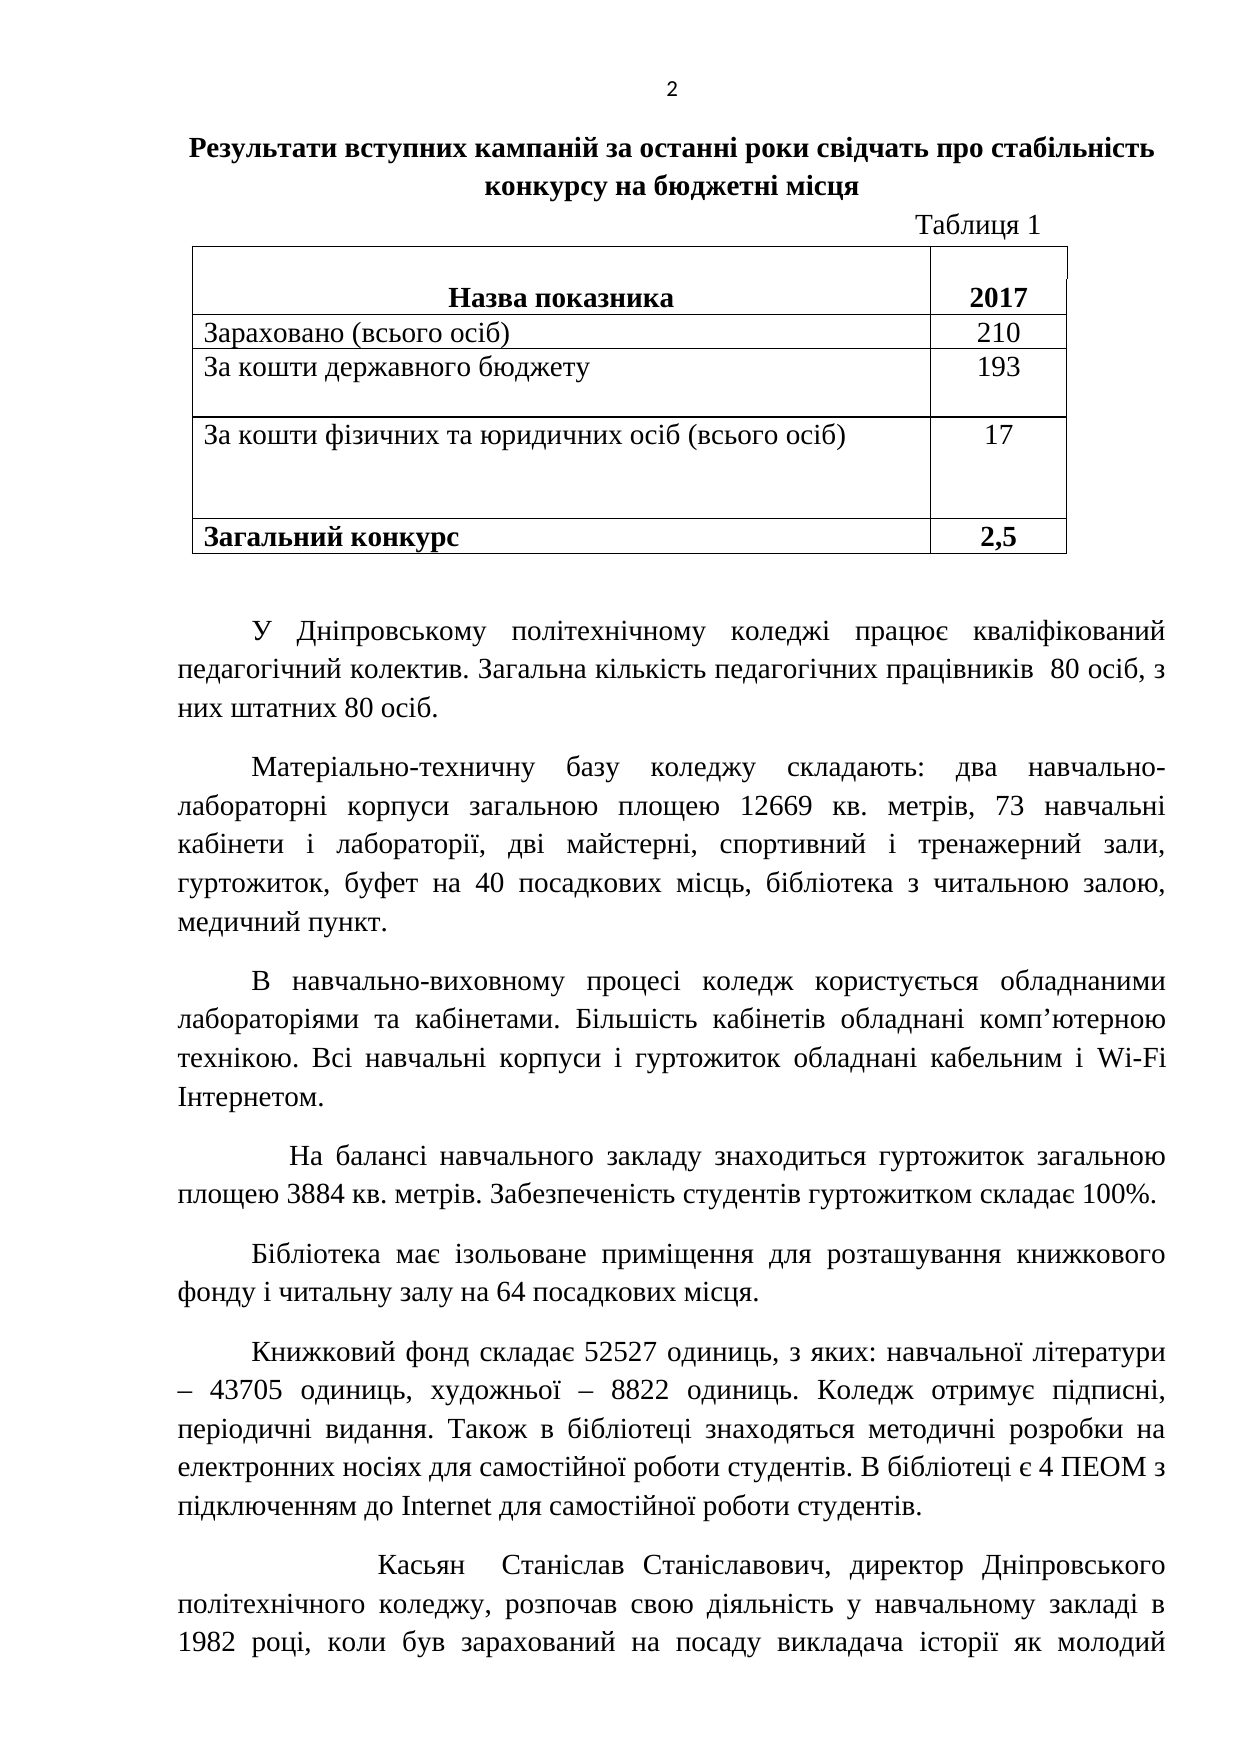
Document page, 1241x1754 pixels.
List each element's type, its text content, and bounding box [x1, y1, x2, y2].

table_cell 210 [931, 315, 1066, 348]
text Таблиця 1 [177, 207, 1167, 241]
table_cell 17 [931, 418, 1066, 518]
table_cell За кошти фізичних та юридичних осіб (всього осіб) [193, 418, 930, 518]
text Книжковий фонд складає 52527 одиниць, з яких: навчальної літератури – 43705 одиниць, художньої – 8822 одиниць. Коледж отримує підписні, періодичні видання. Також в бібліотеці знаходяться методичні розробки на електронних носіях для самостійної роботи студентів. В бібліотеці є 4 ПЕОМ з підключенням до Internet для самостійної роботи студентів. [177, 1334, 1167, 1522]
table_cell 2017 [931, 279, 1066, 314]
table_cell 2,5 [931, 519, 1066, 553]
text На балансі навчального закладу знаходиться гуртожиток загальною площею 3884 кв. метрів. Забезпеченість студентів гуртожитком складає 100%. [177, 1138, 1167, 1210]
text В навчально-виховному процесі коледж користується обладнаними лабораторіями та кабінетами. Більшість кабінетів обладнані комп’ютерною технікою. Всі навчальні корпуси і гуртожиток обладнані кабельним і Wi-Fi Інтернетом. [177, 963, 1167, 1112]
text Результати вступних кампаній за останні роки свідчать про стабільність конкурсу на бюджетні місця [177, 130, 1167, 202]
table_cell 193 [931, 349, 1066, 416]
table_header [931, 247, 1067, 279]
table_cell Загальний конкурс [193, 519, 930, 553]
text Матеріально-техничну базу коледжу складають: два навчально-лабораторні корпуси загальною площею 12669 кв. метрів, 73 навчальні кабінети і лабораторії, дві майстерні, спортивний і тренажерний зали, гуртожиток, буфет на 40 посадкових місць, бібліотека з читальною залою, медичний пункт. [177, 749, 1167, 937]
text Бібліотека має ізольоване приміщення для розташування книжкового фонду і читальну залу на 64 посадкових місця. [177, 1236, 1167, 1308]
table_header Назва показника [193, 247, 930, 314]
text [177, 1547, 1167, 1658]
table_cell За кошти державного бюджету [193, 349, 930, 416]
text У Дніпровському політехнічному коледжі працює кваліфікований педагогічний колектив. Загальна кількість педагогічних працівників 80 осіб, з них штатних 80 осіб. [177, 613, 1167, 724]
table_cell Зараховано (всього осіб) [193, 315, 930, 348]
